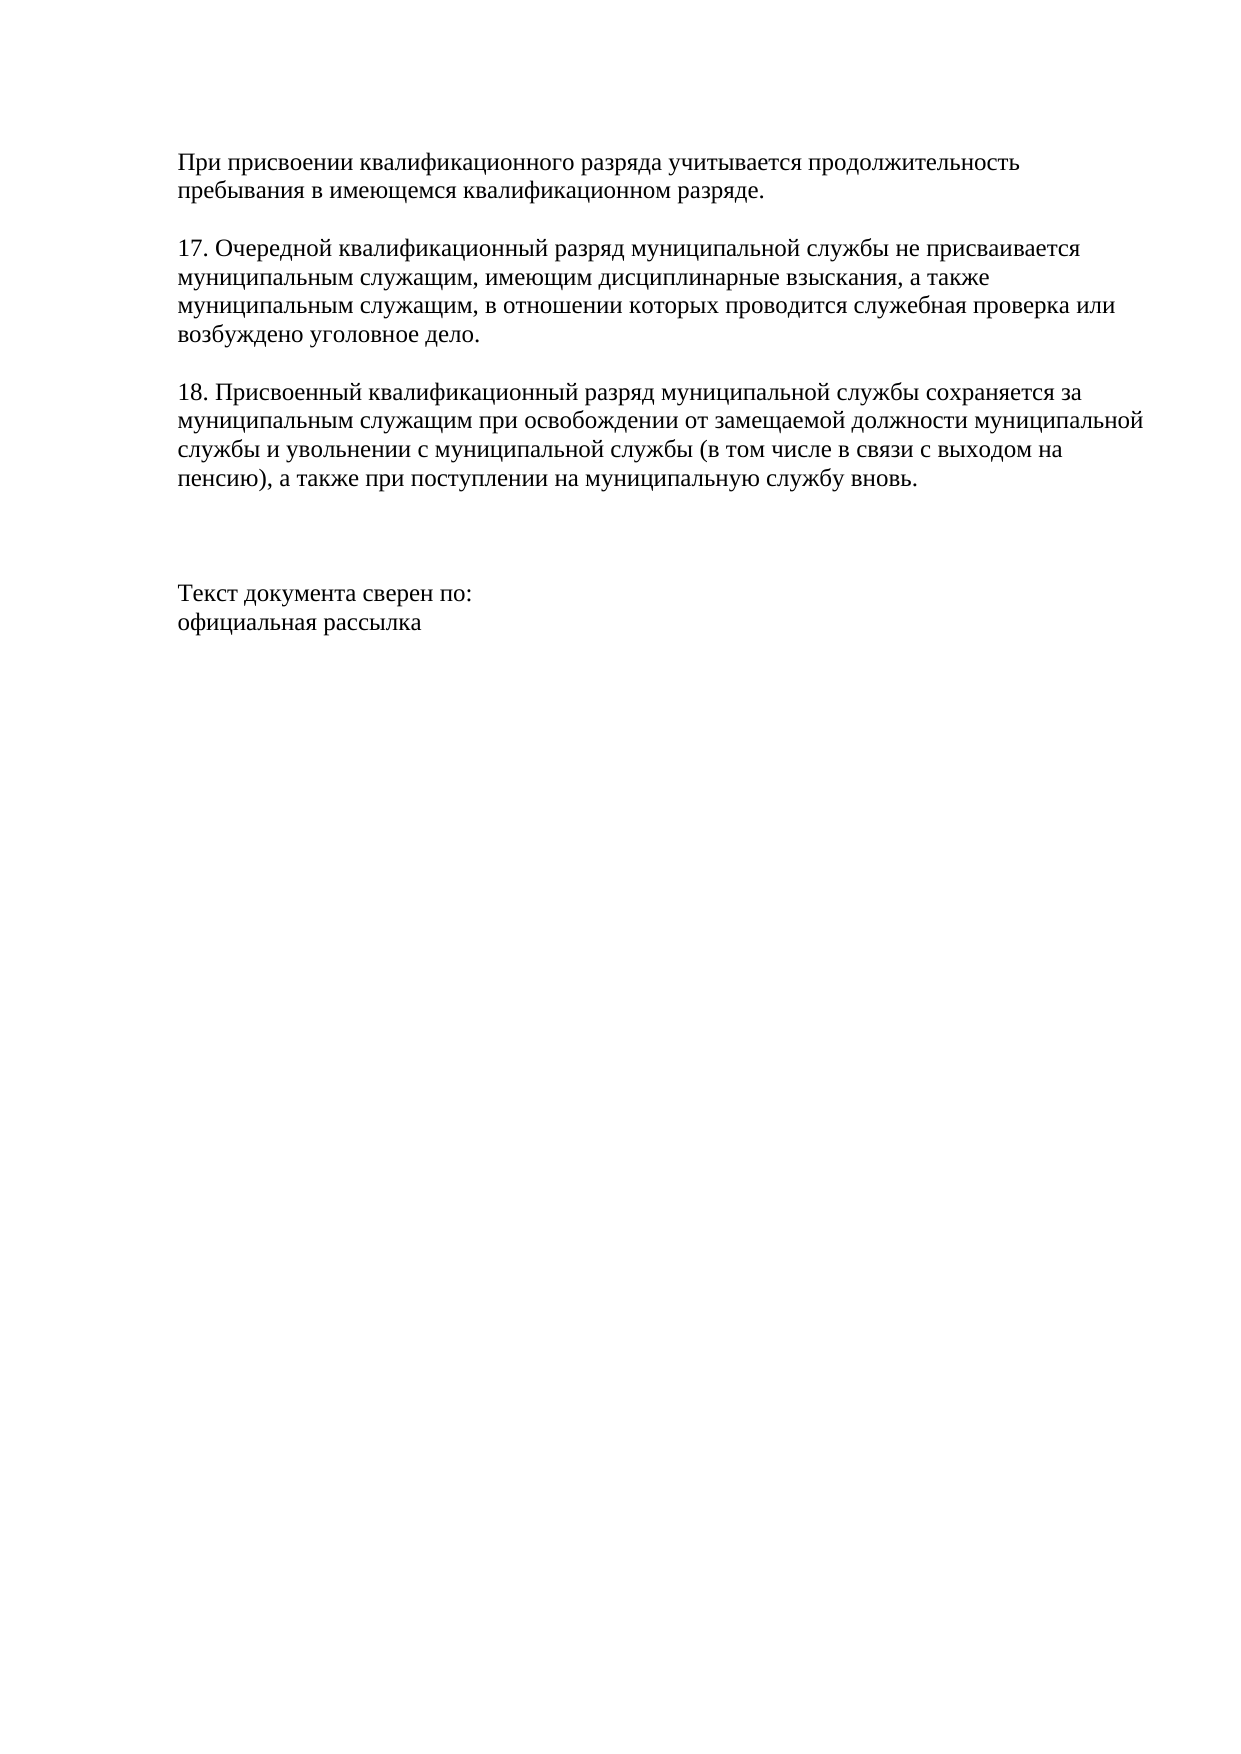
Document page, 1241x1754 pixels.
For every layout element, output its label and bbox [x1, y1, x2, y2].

text [177, 118, 1152, 636]
